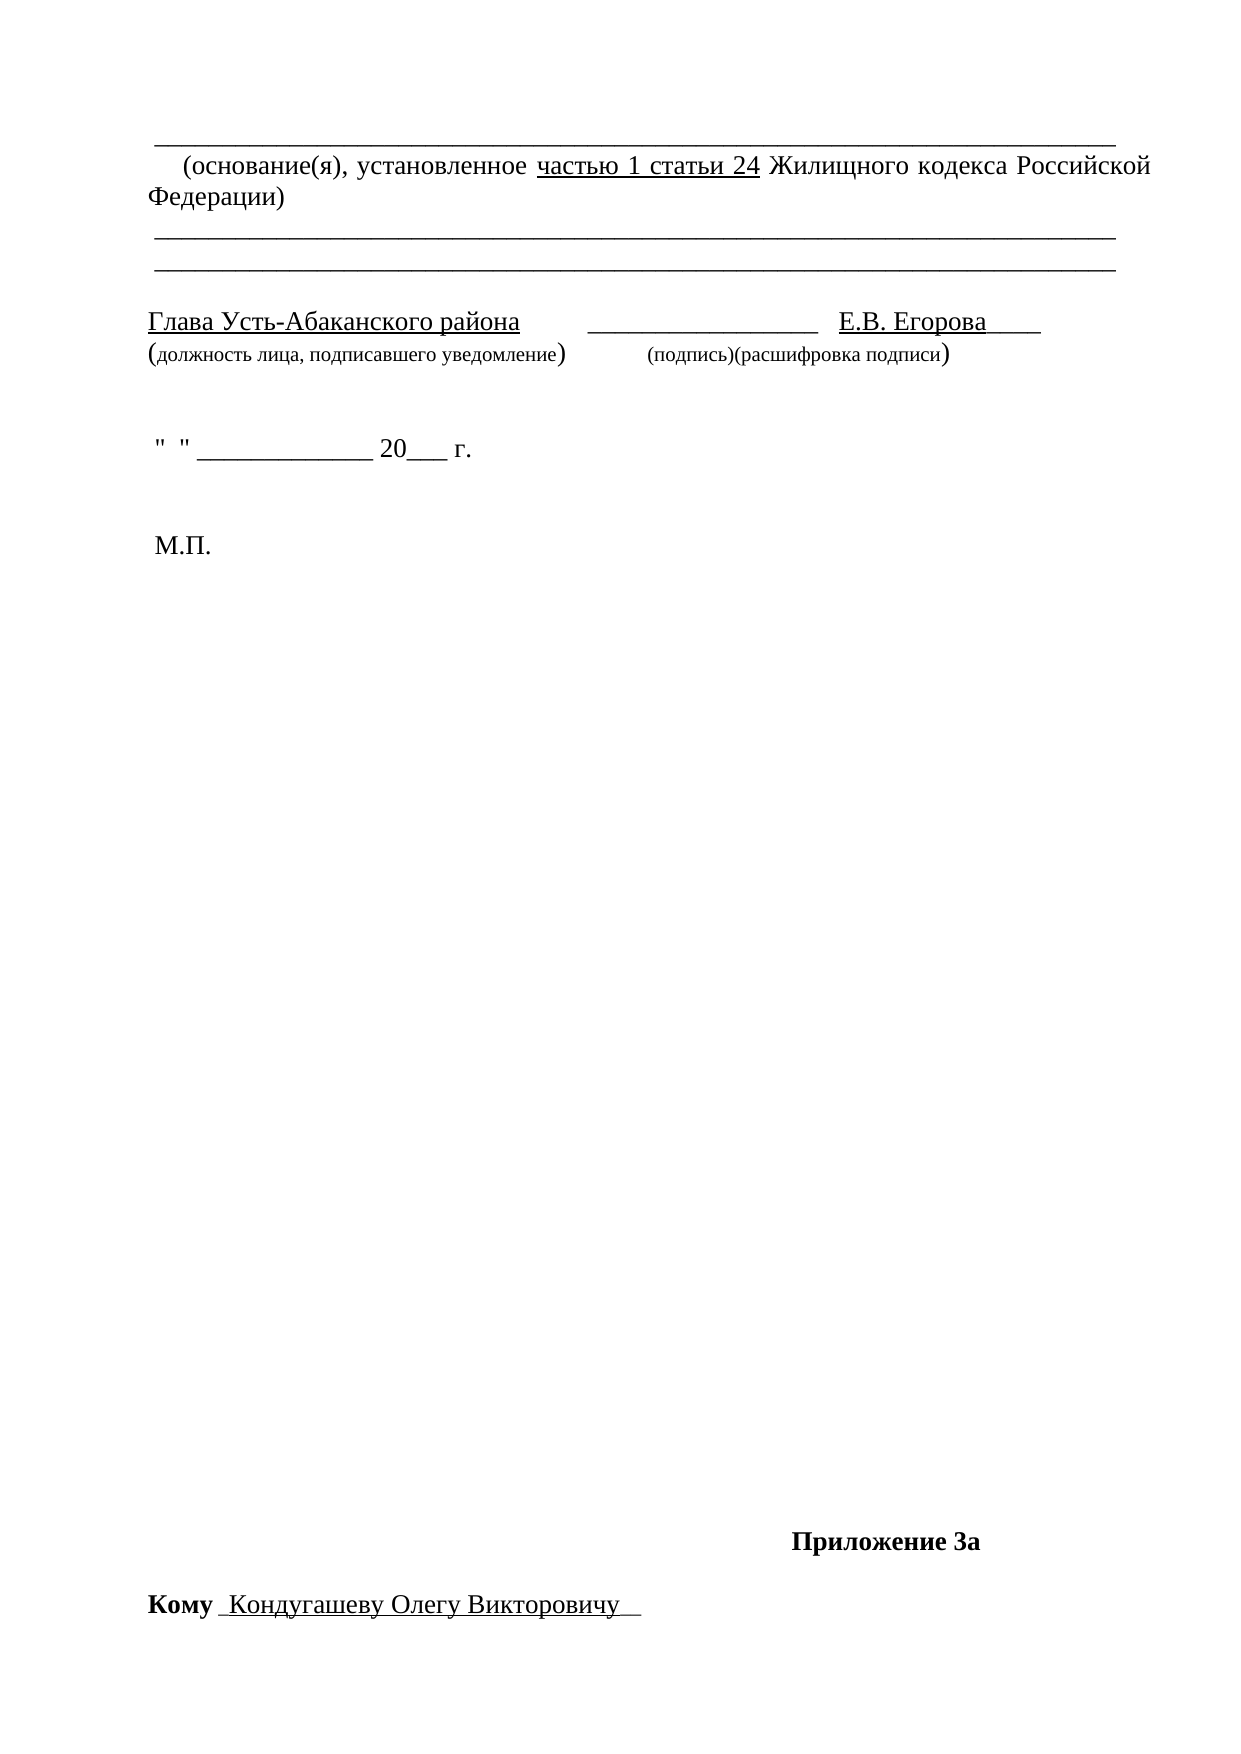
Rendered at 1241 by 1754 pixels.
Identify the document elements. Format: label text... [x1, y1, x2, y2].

text (основание(я), установленное частью 1 статьи 24 Жилищного кодекса Российской Федерации) [148, 149, 1152, 212]
text Кому _Кондугашеву Олегу Викторовичу__ [148, 1588, 1152, 1619]
text _______________________________________________________________________ [148, 212, 1152, 243]
text Глава Усть-Абаканского района _________________ Е.В. Егорова____ [148, 305, 1152, 336]
text Приложение 3а [620, 1526, 1152, 1557]
text (должность лица, подписавшего уведомление) (подпись)(расшифровка подписи) [148, 336, 1152, 367]
text _______________________________________________________________________ [148, 243, 1152, 274]
text " " _____________ 20___ г. [148, 432, 1152, 464]
text М.П. [148, 529, 1152, 560]
text _______________________________________________________________________ [148, 118, 1152, 149]
